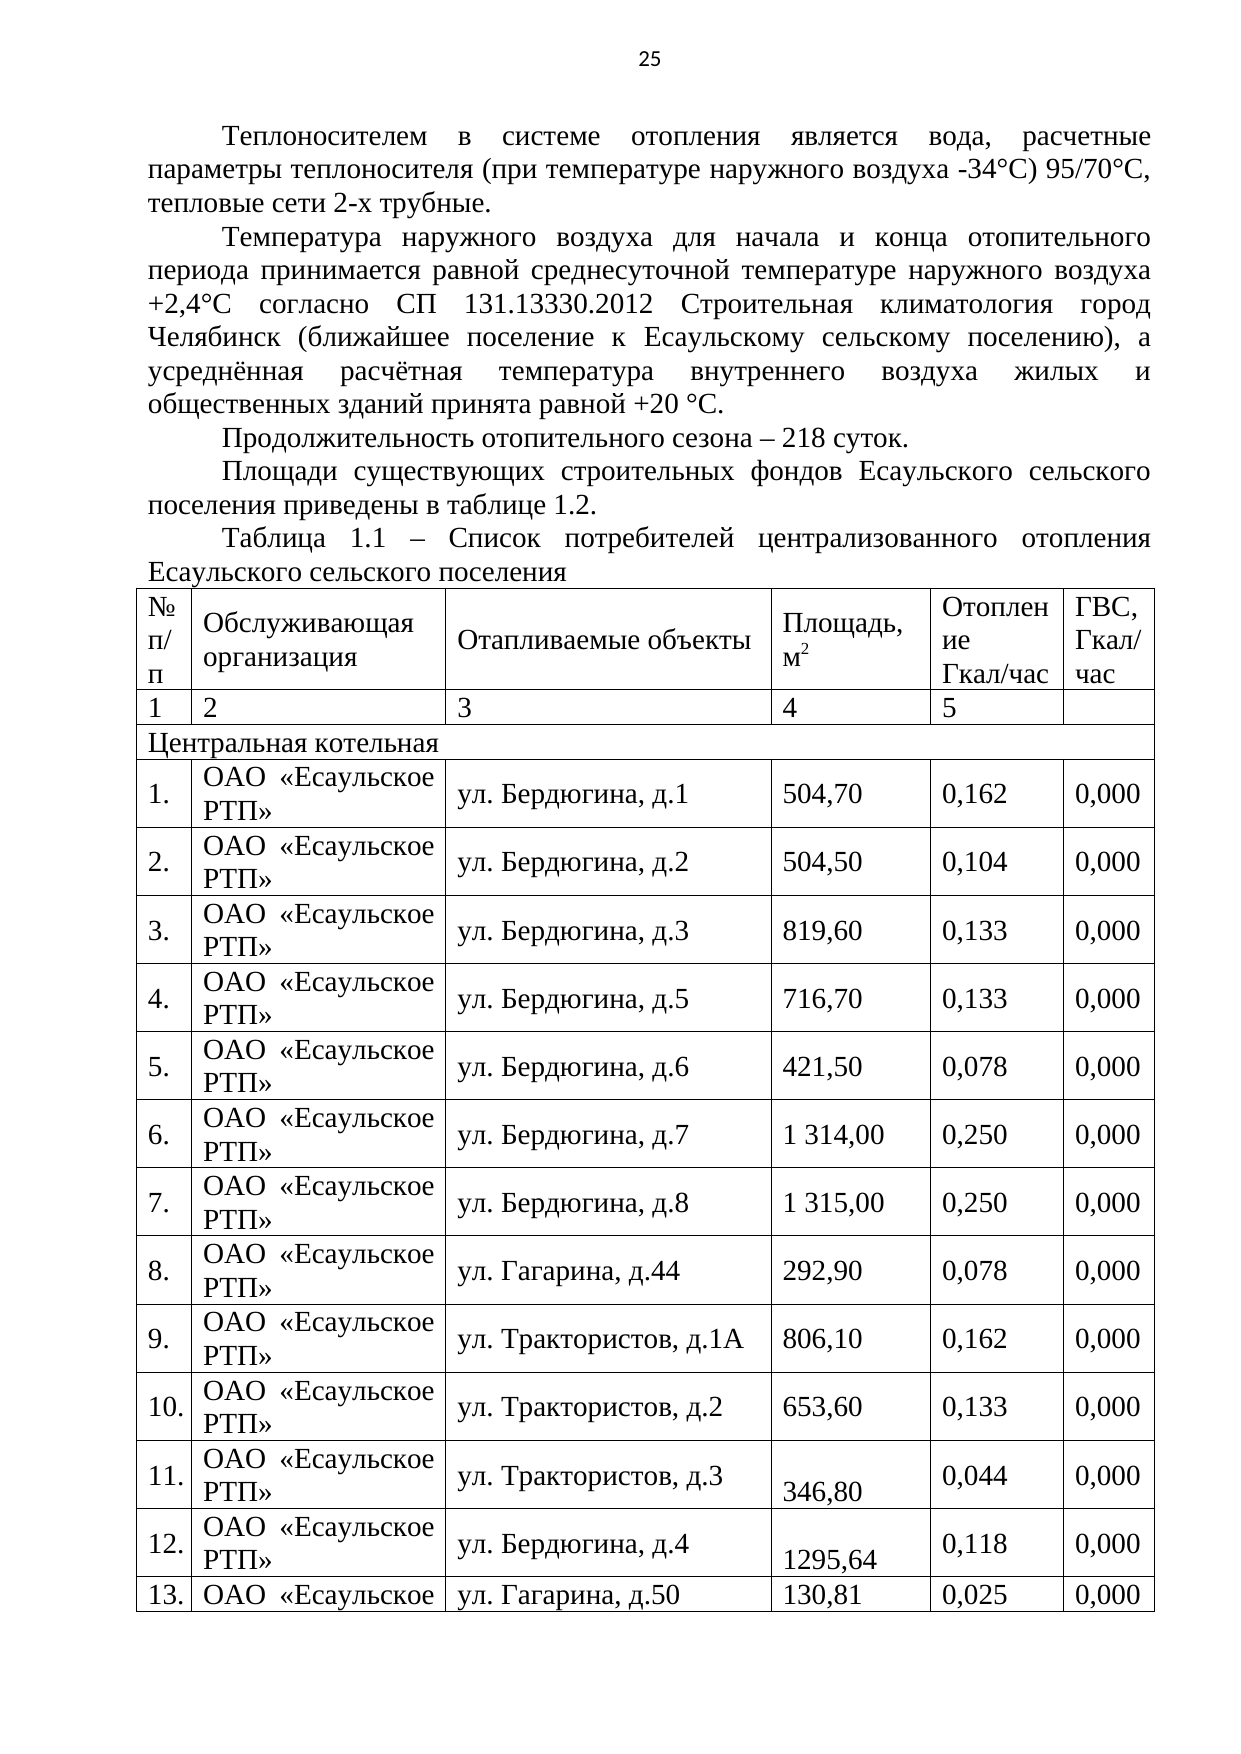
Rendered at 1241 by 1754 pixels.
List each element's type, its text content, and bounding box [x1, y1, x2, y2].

table_cell 0,000 [1064, 964, 1154, 1031]
table_header Обслуживающая организация [192, 589, 445, 689]
table_cell [137, 760, 191, 827]
table_cell 3 [446, 690, 771, 724]
table_cell 0,133 [931, 964, 1063, 1031]
table_cell ул. Бердюгина, д.6 [446, 1032, 771, 1099]
table_cell ОАО «Есаульское РТП» [192, 1577, 445, 1611]
table_cell ОАО «Есаульское РТП» [192, 760, 445, 827]
table_cell ул. Бердюгина, д.1 [446, 760, 771, 827]
table_cell 0,000 [1064, 1509, 1154, 1576]
table_cell 346,80 [772, 1441, 930, 1508]
text Температура наружного воздуха для начала и конца отопительного периода принимается равной среднесуточной температуре наружного воздуха +2,4°С согласно СП 131.13330.2012 Строительная климатология город Челябинск (ближайшее поселение к Есаульскому сельскому поселению), а усреднённая расчётная температура внутреннего воздуха жилых и общественных зданий принята равной +20 °С. [148, 219, 1152, 420]
table_cell 1 [137, 690, 191, 724]
table_cell ОАО «Есаульское РТП» [192, 1509, 445, 1576]
table_cell 0,104 [931, 828, 1063, 895]
table_cell ул. Бердюгина, д.8 [446, 1168, 771, 1235]
table_cell 0,000 [1064, 1441, 1154, 1508]
table_cell [137, 1168, 191, 1235]
table_cell ул. Трактористов, д.2 [446, 1373, 771, 1440]
table_header Отопление Гкал/час [931, 589, 1063, 689]
table_cell [137, 1236, 191, 1303]
table_cell ул. Бердюгина, д.7 [446, 1100, 771, 1167]
table_cell 504,50 [772, 828, 930, 895]
table_cell [137, 964, 191, 1031]
table_cell 0,000 [1064, 1168, 1154, 1235]
table_cell [137, 828, 191, 895]
table_cell ОАО «Есаульское РТП» [192, 1441, 445, 1508]
table_cell 0,000 [1064, 1373, 1154, 1440]
table_header ГВС, Гкал/час [1064, 589, 1154, 689]
table_cell ОАО «Есаульское РТП» [192, 1032, 445, 1099]
table_cell 0,000 [1064, 1032, 1154, 1099]
table_cell ОАО «Есаульское РТП» [192, 1236, 445, 1303]
table_cell ОАО «Есаульское РТП» [192, 964, 445, 1031]
table_cell ОАО «Есаульское РТП» [192, 828, 445, 895]
table_cell 0,000 [1064, 760, 1154, 827]
text Таблица 1.1 – Список потребителей централизованного отопления Есаульского сельского поселения [148, 521, 1152, 588]
table_cell 0,078 [931, 1236, 1063, 1303]
table_cell 292,90 [772, 1236, 930, 1303]
table_header Площадь, м2 [772, 589, 930, 689]
table_cell 806,10 [772, 1305, 930, 1372]
table_cell 1 314,00 [772, 1100, 930, 1167]
text Площади существующих строительных фондов Есаульского сельского поселения приведены в таблице 1.2. [148, 453, 1152, 521]
table_cell 0,000 [1064, 1577, 1154, 1611]
table_cell ул. Бердюгина, д.3 [446, 896, 771, 963]
table_cell ул. Трактористов, д.3 [446, 1441, 771, 1508]
table_cell 0,000 [1064, 828, 1154, 895]
table_cell 421,50 [772, 1032, 930, 1099]
table_cell 1295,64 [772, 1509, 930, 1576]
table_cell 0,118 [931, 1509, 1063, 1576]
table_cell 653,60 [772, 1373, 930, 1440]
table_cell ул. Бердюгина, д.5 [446, 964, 771, 1031]
table_cell 716,70 [772, 964, 930, 1031]
table_cell [137, 1373, 191, 1440]
table_cell 1 315,00 [772, 1168, 930, 1235]
table_cell 4 [772, 690, 930, 724]
table_cell 504,70 [772, 760, 930, 827]
table_cell 0,162 [931, 1305, 1063, 1372]
table_cell 0,133 [931, 1373, 1063, 1440]
table_cell [137, 1441, 191, 1508]
table_cell 0,025 [931, 1577, 1063, 1611]
table_cell ул. Гагарина, д.50 [446, 1577, 771, 1611]
table_cell 130,81 [772, 1577, 930, 1611]
table_cell 0,044 [931, 1441, 1063, 1508]
table_cell 0,250 [931, 1168, 1063, 1235]
table_header Отапливаемые объекты [446, 589, 771, 689]
table_cell 5 [931, 690, 1063, 724]
table_cell 0,000 [1064, 1236, 1154, 1303]
table_cell Центральная котельная [137, 725, 1154, 758]
table_cell [137, 1100, 191, 1167]
table_cell 0,133 [931, 896, 1063, 963]
table_cell ОАО «Есаульское РТП» [192, 1373, 445, 1440]
table_cell 0,000 [1064, 1305, 1154, 1372]
table_cell ОАО «Есаульское РТП» [192, 1168, 445, 1235]
table_header № п/п [137, 589, 191, 689]
table_cell [137, 1305, 191, 1372]
table_cell 0,078 [931, 1032, 1063, 1099]
table_cell ОАО «Есаульское РТП» [192, 1100, 445, 1167]
table_cell 0,000 [1064, 1100, 1154, 1167]
table_cell [1064, 690, 1154, 724]
table_cell 0,000 [1064, 896, 1154, 963]
table_cell [137, 1577, 191, 1611]
table_cell 0,250 [931, 1100, 1063, 1167]
table_cell ул. Бердюгина, д.2 [446, 828, 771, 895]
table_cell [137, 1032, 191, 1099]
text Продолжительность отопительного сезона – 218 суток. [148, 420, 1152, 453]
table_cell [137, 896, 191, 963]
table_cell ОАО «Есаульское РТП» [192, 896, 445, 963]
text Теплоносителем в системе отопления является вода, расчетные параметры теплоносителя (при температуре наружного воздуха -34°С) 95/70°С, тепловые сети 2-х трубные. [148, 118, 1152, 219]
table_cell 2 [192, 690, 445, 724]
table_cell ул. Трактористов, д.1А [446, 1305, 771, 1372]
table_cell ул. Бердюгина, д.4 [446, 1509, 771, 1576]
table_cell ул. Гагарина, д.44 [446, 1236, 771, 1303]
table_cell ОАО «Есаульское РТП» [192, 1305, 445, 1372]
table_cell 819,60 [772, 896, 930, 963]
table_cell [137, 1509, 191, 1576]
table_cell 0,162 [931, 760, 1063, 827]
